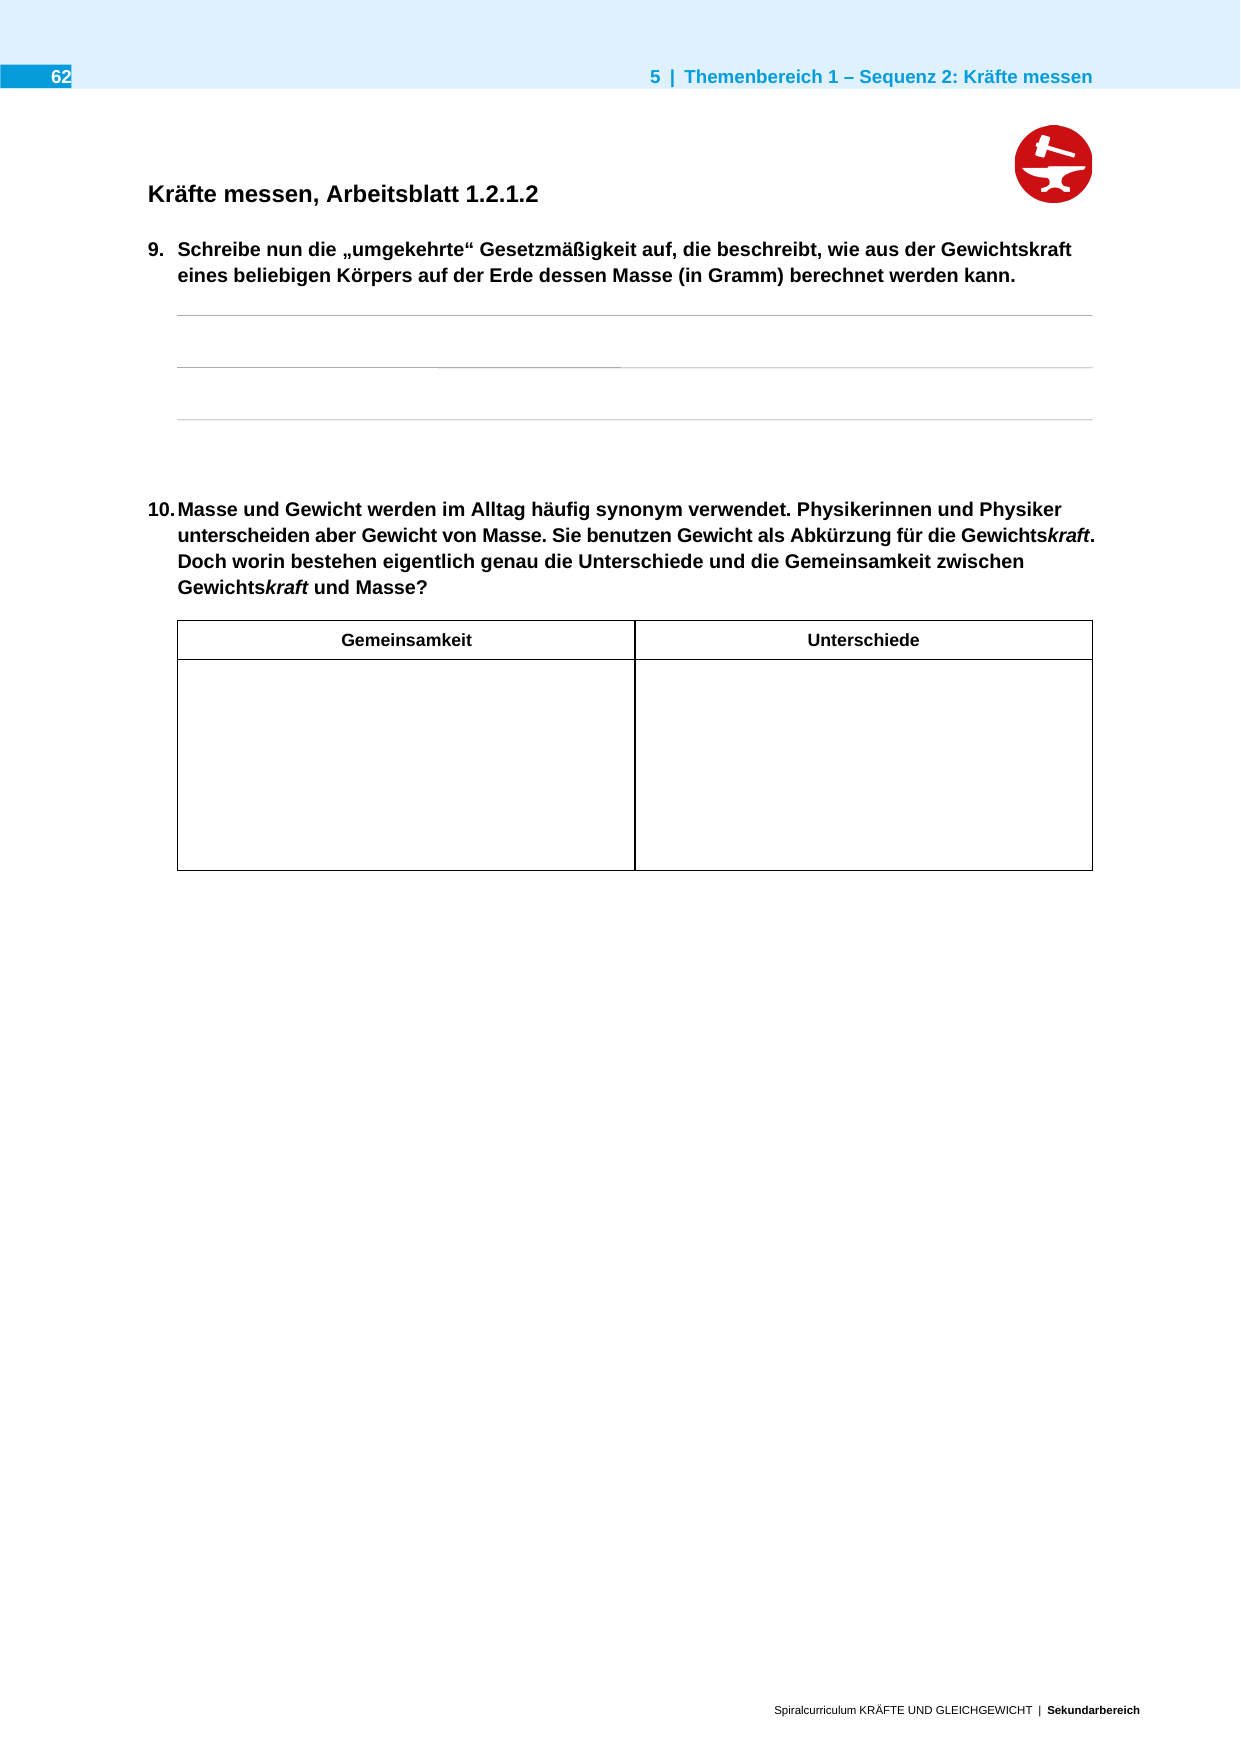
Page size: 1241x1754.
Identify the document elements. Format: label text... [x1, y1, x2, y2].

table_header Gemeinsamkeit [178, 621, 634, 659]
picture [1014, 125, 1093, 203]
table_cell [636, 660, 1092, 870]
text 9. Schreibe nun die „umgekehrte“ Gesetzmäßigkeit auf, die beschreibt, wie aus der Gewichtskraft eines beliebigen Körpers auf der Erde dessen Masse (in Gramm) berechnet werden kann. [148, 234, 1093, 286]
text 10. Masse und Gewicht werden im Alltag häufig synonym verwendet. Physikerinnen und Physiker unterscheiden aber Gewicht von Masse. Sie benutzen Gewicht als Abkürzung für die Gewichtskraft. Doch worin bestehen eigentlich genau die Unterschiede und die Gemeinsamkeit zwischen Gewichtskraft und Masse? [148, 494, 1107, 599]
table_header Unterschiede [636, 621, 1092, 659]
text Kräfte messen, Arbeitsblatt 1.2.1.2 [148, 182, 1093, 208]
table_cell [178, 660, 634, 870]
